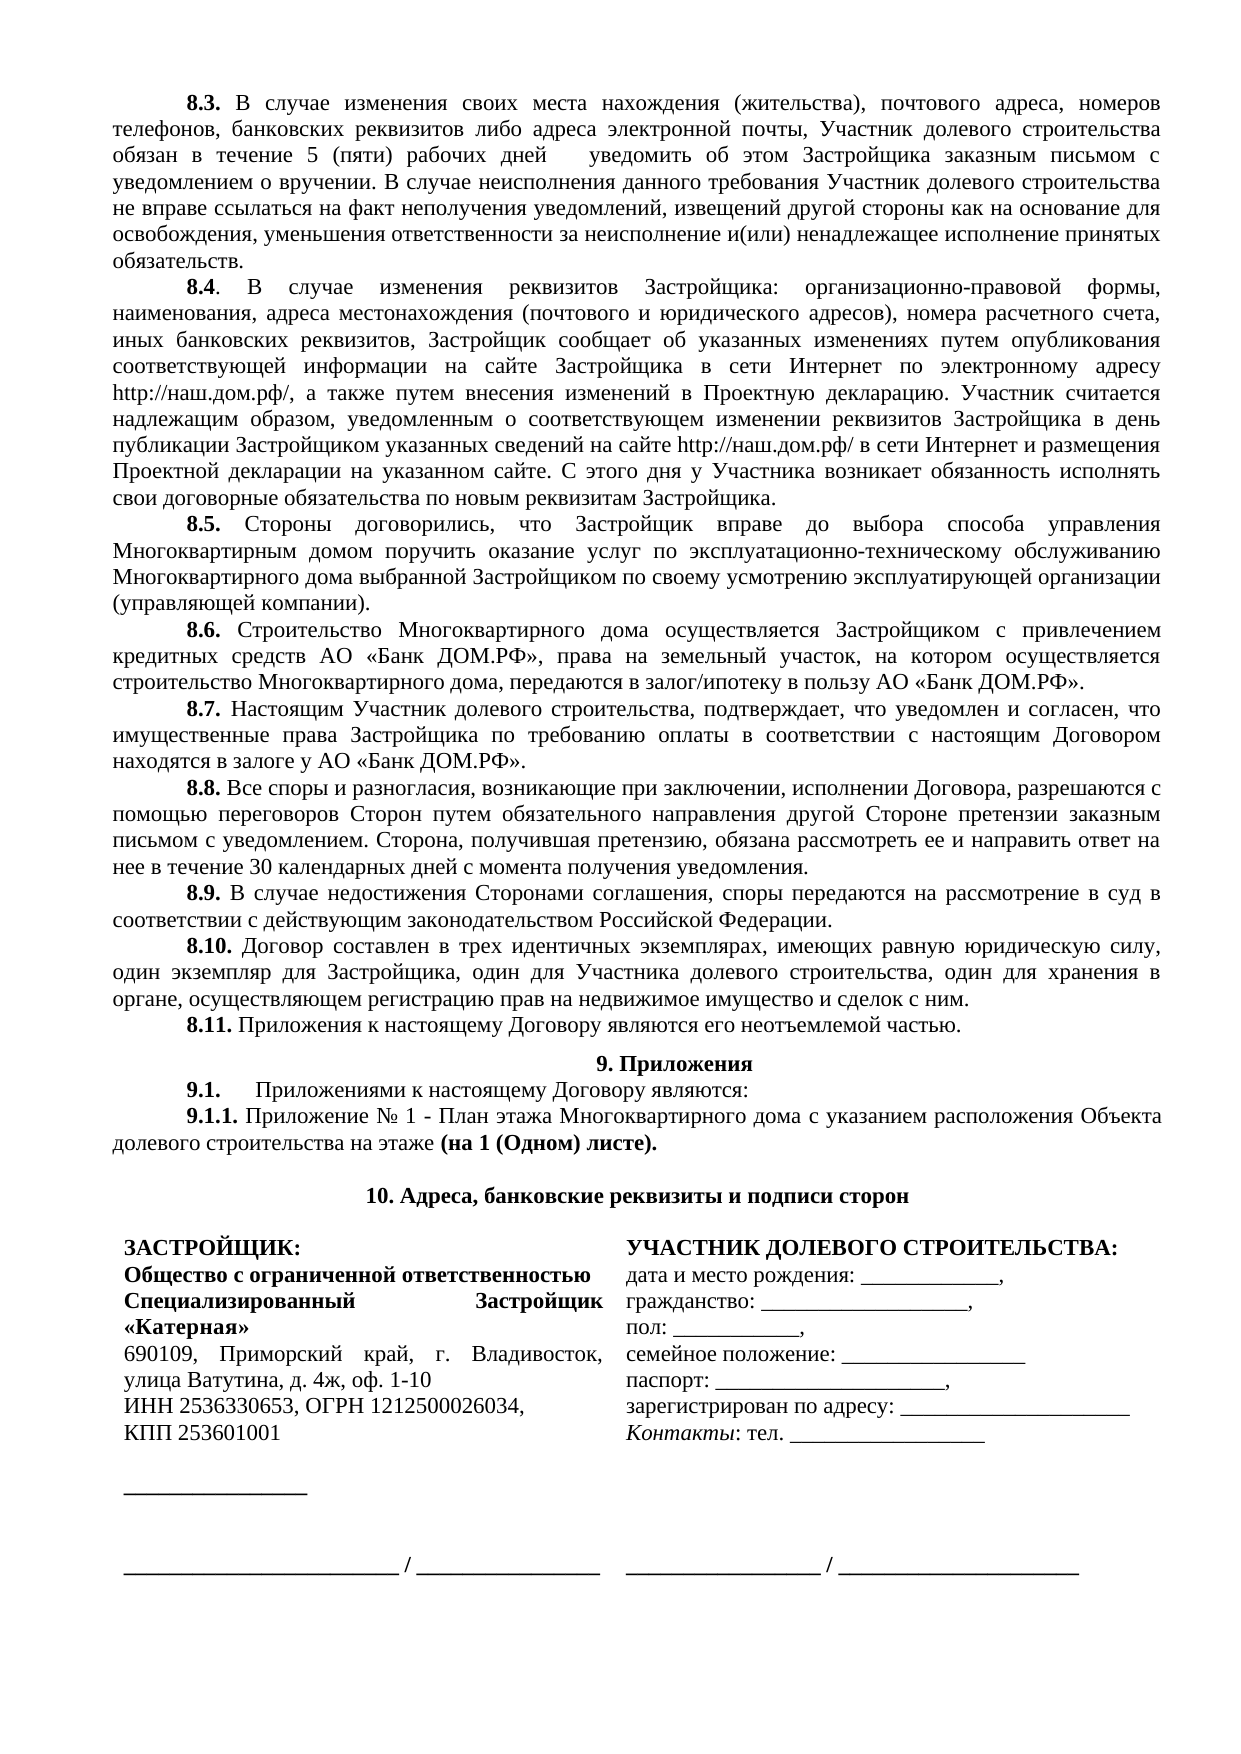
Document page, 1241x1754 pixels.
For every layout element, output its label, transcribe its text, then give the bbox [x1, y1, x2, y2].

text 10. Адреса, банковские реквизиты и подписи сторон [112, 1182, 1162, 1208]
text 8.5. Стороны договорились, что Застройщик вправе до выбора способа управления Многоквартирным домом поручить оказание услуг по эксплуатационно-техническому обслуживанию Многоквартирного дома выбранной Застройщиком по своему усмотрению эксплуатирующей организации (управляющей компании). [112, 510, 1162, 616]
table_header УЧАСТНИК ДОЛЕВОГО СТРОИТЕЛЬСТВА: дата и место рождения: ____________, гражданство: __________________, пол: ___________, семейное положение: ________________ паспорт: ____________________, зарегистрирован по адресу: ____________________ Контакты: тел. _________________ [615, 1234, 1176, 1472]
text 8.4. В случае изменения реквизитов Застройщика: организационно-правовой формы, наименования, адреса местонахождения (почтового и юридического адресов), номера расчетного счета, иных банковских реквизитов, Застройщик сообщает об указанных изменениях путем опубликования соответствующей информации на сайте Застройщика в сети Интернет по электронному адресу http://наш.дом.рф/, а также путем внесения изменений в Проектную декларацию. Участник считается надлежащим образом, уведомленным о соответствующем изменении реквизитов Застройщика в день публикации Застройщиком указанных сведений на сайте http://наш.дом.рф/ в сети Интернет и размещения Проектной декларации на указанном сайте. С этого дня у Участника возникает обязанность исполнять свои договорные обязательства по новым реквизитам Застройщика. [112, 273, 1162, 510]
text 9.1.1. Приложение № 1 - План этажа Многоквартирного дома с указанием расположения Объекта долевого строительства на этаже (на 1 (Одном) листе). [112, 1103, 1162, 1155]
text 8.7. Настоящим Участник долевого строительства, подтверждает, что уведомлен и согласен, что имущественные права Застройщика по требованию оплаты в соответствии с настоящим Договором находятся в залоге у АО «Банк ДОМ.РФ». [112, 695, 1162, 774]
table_cell ________________ ________________________ / ________________ [113, 1472, 614, 1605]
text 8.8. Все споры и разногласия, возникающие при заключении, исполнении Договора, разрешаются с помощью переговоров Сторон путем обязательного направления другой Стороне претензии заказным письмом с уведомлением. Сторона, получившая претензию, обязана рассмотреть ее и направить ответ на нее в течение 30 календарных дней с момента получения уведомления. [112, 774, 1162, 879]
text 8.6. Строительство Многоквартирного дома осуществляется Застройщиком с привлечением кредитных средств АО «Банк ДОМ.РФ», права на земельный участок, на котором осуществляется строительство Многоквартирного дома, передаются в залог/ипотеку в пользу АО «Банк ДОМ.РФ». [112, 616, 1162, 695]
text 9.1. Приложениями к настоящему Договору являются: [112, 1076, 1162, 1103]
table_cell _________________ / _____________________ [615, 1472, 1176, 1605]
text 8.10. Договор составлен в трех идентичных экземплярах, имеющих равную юридическую силу, один экземпляр для Застройщика, один для Участника долевого строительства, один для хранения в органе, осуществляющем регистрацию прав на недвижимое имущество и сделок с ним. [112, 932, 1162, 1011]
text 9. Приложения [112, 1050, 1162, 1076]
text 8.11. Приложения к настоящему Договору являются его неотъемлемой частью. [112, 1011, 1162, 1037]
text 8.3. В случае изменения своих места нахождения (жительства), почтового адреса, номеров телефонов, банковских реквизитов либо адреса электронной почты, Участник долевого строительства обязан в течение 5 (пяти) рабочих дней уведомить об этом Застройщика заказным письмом с уведомлением о вручении. В случае неисполнения данного требования Участник долевого строительства не вправе ссылаться на факт неполучения уведомлений, извещений другой стороны как на основание для освобождения, уменьшения ответственности за неисполнение и(или) ненадлежащее исполнение принятых обязательств. [112, 89, 1162, 273]
table_header ЗАСТРОЙЩИК: Общество с ограниченной ответственностью Специализированный Застройщик «Катерная» 690109, Приморский край, г. Владивосток, улица Ватутина, д. 4ж, оф. 1-10 ИНН 2536330653, ОГРН 1212500026034, КПП 253601001 [113, 1234, 614, 1472]
text 8.9. В случае недостижения Сторонами соглашения, споры передаются на рассмотрение в суд в соответствии с действующим законодательством Российской Федерации. [112, 879, 1162, 932]
